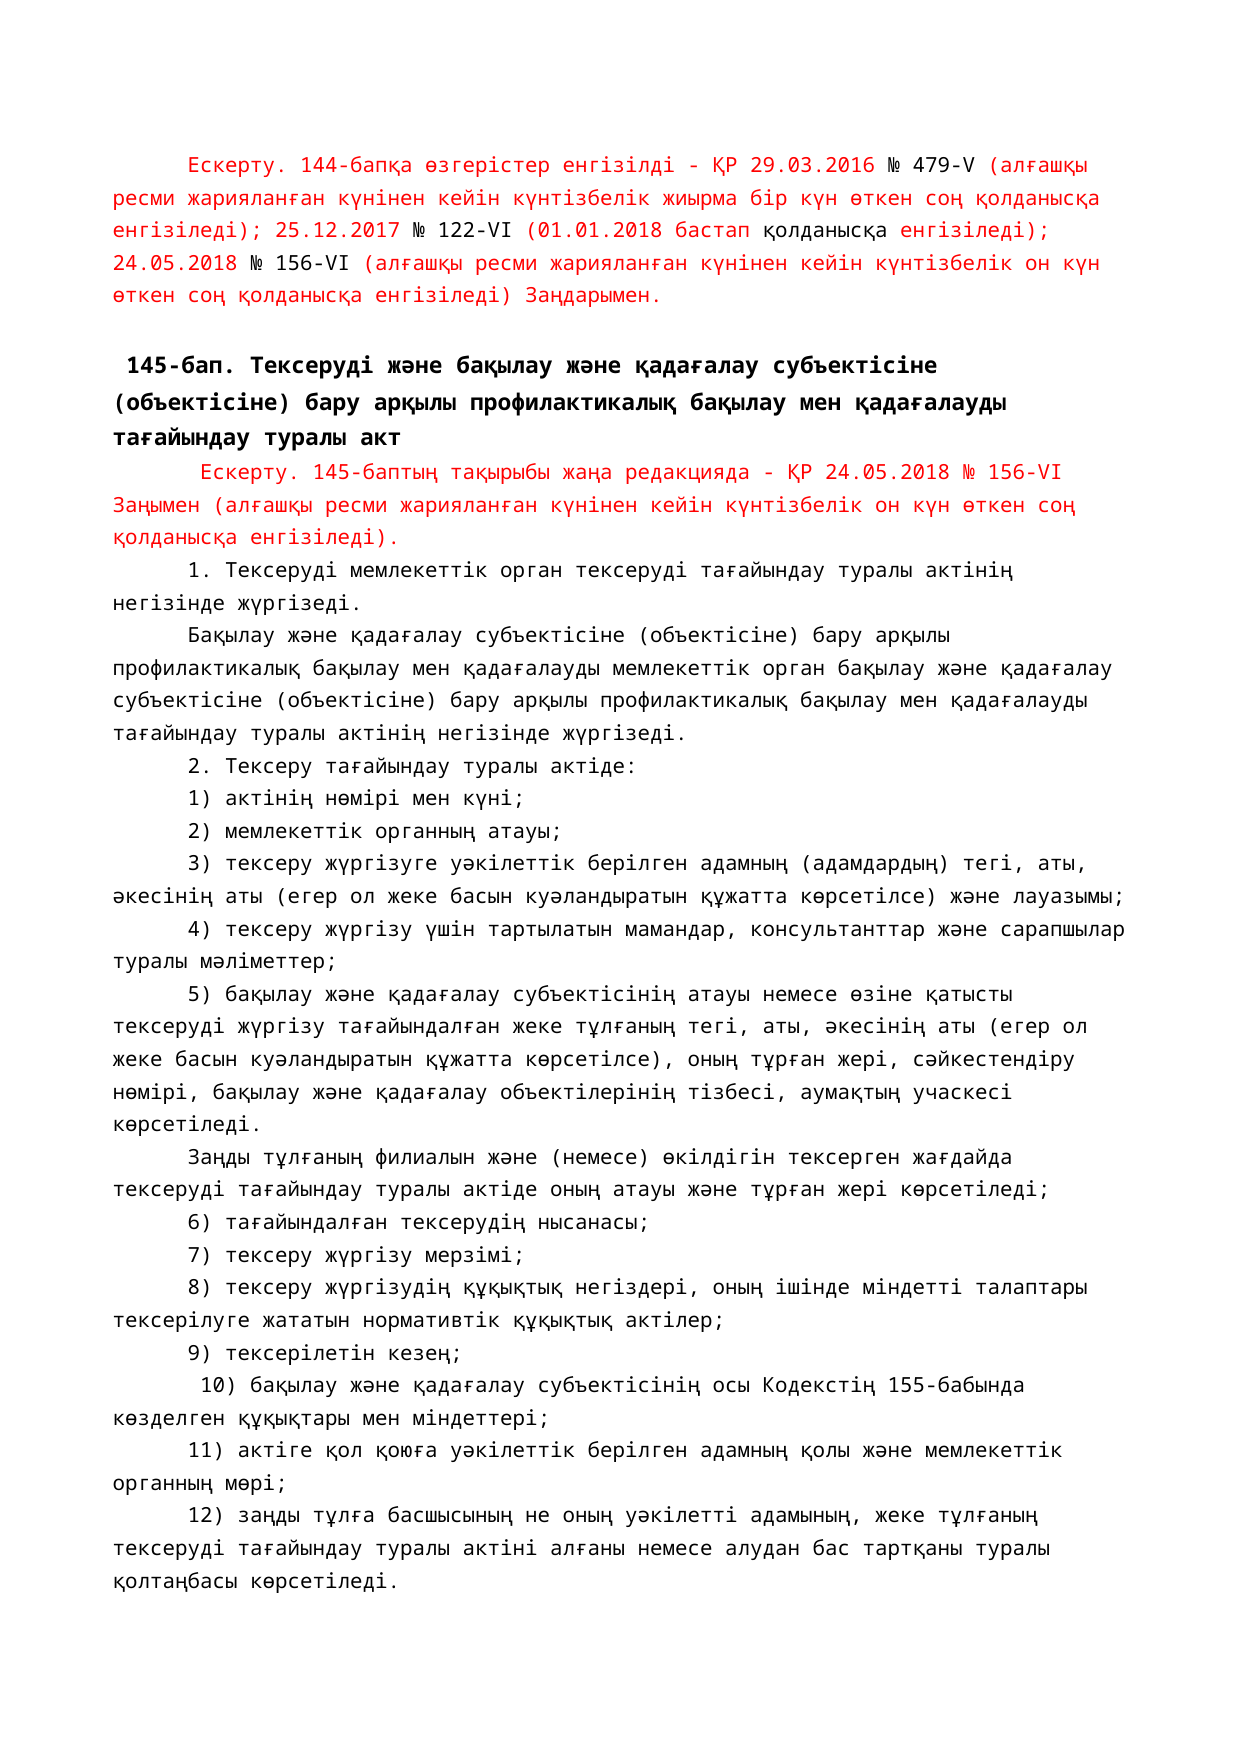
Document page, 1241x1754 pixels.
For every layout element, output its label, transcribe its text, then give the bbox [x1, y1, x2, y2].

text Ескерту. 144-бапқа өзгерістер енгізілді - ҚР 29.03.2016 № 479-V (алғашқы ресми жарияланған күнінен кейін күнтізбелік жиырма бір күн өткен соң қолданысқа енгізіледі); 25.12.2017 № 122-VI (01.01.2018 бастап қолданысқа енгізіледі); 24.05.2018 № 156-VI (алғашқы ресми жарияланған күнінен кейін күнтізбелік он күн өткен соң қолданысқа енгізіледі) Заңдарымен. [112, 150, 1128, 345]
text 11) актiге қол қоюға уәкiлеттiк берілген адамның қолы және мемлекеттiк органның мөрi; [112, 1435, 1128, 1496]
text 10) бақылау және қадағалау субъектісінің осы Кодекстің 155-бабында көзделген құқықтары мен міндеттері; [112, 1370, 1128, 1431]
text 5) бақылау және қадағалау субъектісінің атауы немесе өзiне қатысты тексеруді жүргізу тағайындалған жеке тұлғаның тегi, аты, әкесiнiң аты (егер ол жеке басын куәландыратын құжатта көрсетілсе), оның тұрған жерi, сәйкестендiру нөмiрi, бақылау және қадағалау объектілерінің тізбесі, аумақтың учаскесi көрсетiледi. [112, 979, 1128, 1138]
text 6) тағайындалған тексерудiң нысанасы; [112, 1207, 1128, 1236]
text 3) тексеру жүргiзуге уәкiлеттiк берілген адамның (адамдардың) тегi, аты, әкесiнiң аты (егер ол жеке басын куәландыратын құжатта көрсетілсе) және лауазымы; [112, 848, 1128, 909]
text 9) тексерiлетiн кезең; [112, 1338, 1128, 1366]
text 2. Тексеру тағайындау туралы актiде: [112, 751, 1128, 779]
text 7) тексеру жүргiзу мерзiмi; [112, 1240, 1128, 1268]
text 2) мемлекеттiк органның атауы; [112, 816, 1128, 844]
text Ескерту. 145-баптың тақырыбы жаңа редакцияда - ҚР 24.05.2018 № 156-VI Заңымен (алғашқы ресми жарияланған күнінен кейін күнтізбелік он күн өткен соң қолданысқа енгізіледі). [112, 457, 1128, 551]
text 145-бап. Тексеруді және бақылау және қадағалау субъектісіне (объектісіне) бару арқылы профилактикалық бақылау мен қадағалауды тағайындау туралы акт [112, 349, 1128, 453]
text 1) актiнiң нөмiрi мен күнi; [112, 783, 1128, 812]
text 12) заңды тұлға басшысының не оның уәкілетті адамының, жеке тұлғаның тексеруді тағайындау туралы актіні алғаны немесе алудан бас тартқаны туралы қолтаңбасы көрсетіледі. [112, 1501, 1128, 1594]
text Заңды тұлғаның филиалын және (немесе) өкiлдiгiн тексерген жағдайда тексеруді тағайындау туралы актiде оның атауы және тұрған жерi көрсетiледi; [112, 1142, 1128, 1203]
text 4) тексеру жүргiзу үшiн тартылатын мамандар, консультанттар және сарапшылар туралы мәлiметтер; [112, 914, 1128, 975]
text Бақылау және қадағалау субъектісіне (объектісіне) бару арқылы профилактикалық бақылау мен қадағалауды мемлекеттік орган бақылау және қадағалау субъектісіне (объектісіне) бару арқылы профилактикалық бақылау мен қадағалауды тағайындау туралы актінің негізінде жүргізеді. [112, 620, 1128, 747]
text 1. Тексеруді мемлекеттік орган тексеруді тағайындау туралы актінің негізінде жүргізеді. [112, 555, 1128, 616]
text 8) тексеру жүргiзудiң құқықтық негiздерi, оның iшiнде мiндеттi талаптары тексерілуге жататын нормативтiк құқықтық актiлер; [112, 1272, 1128, 1333]
